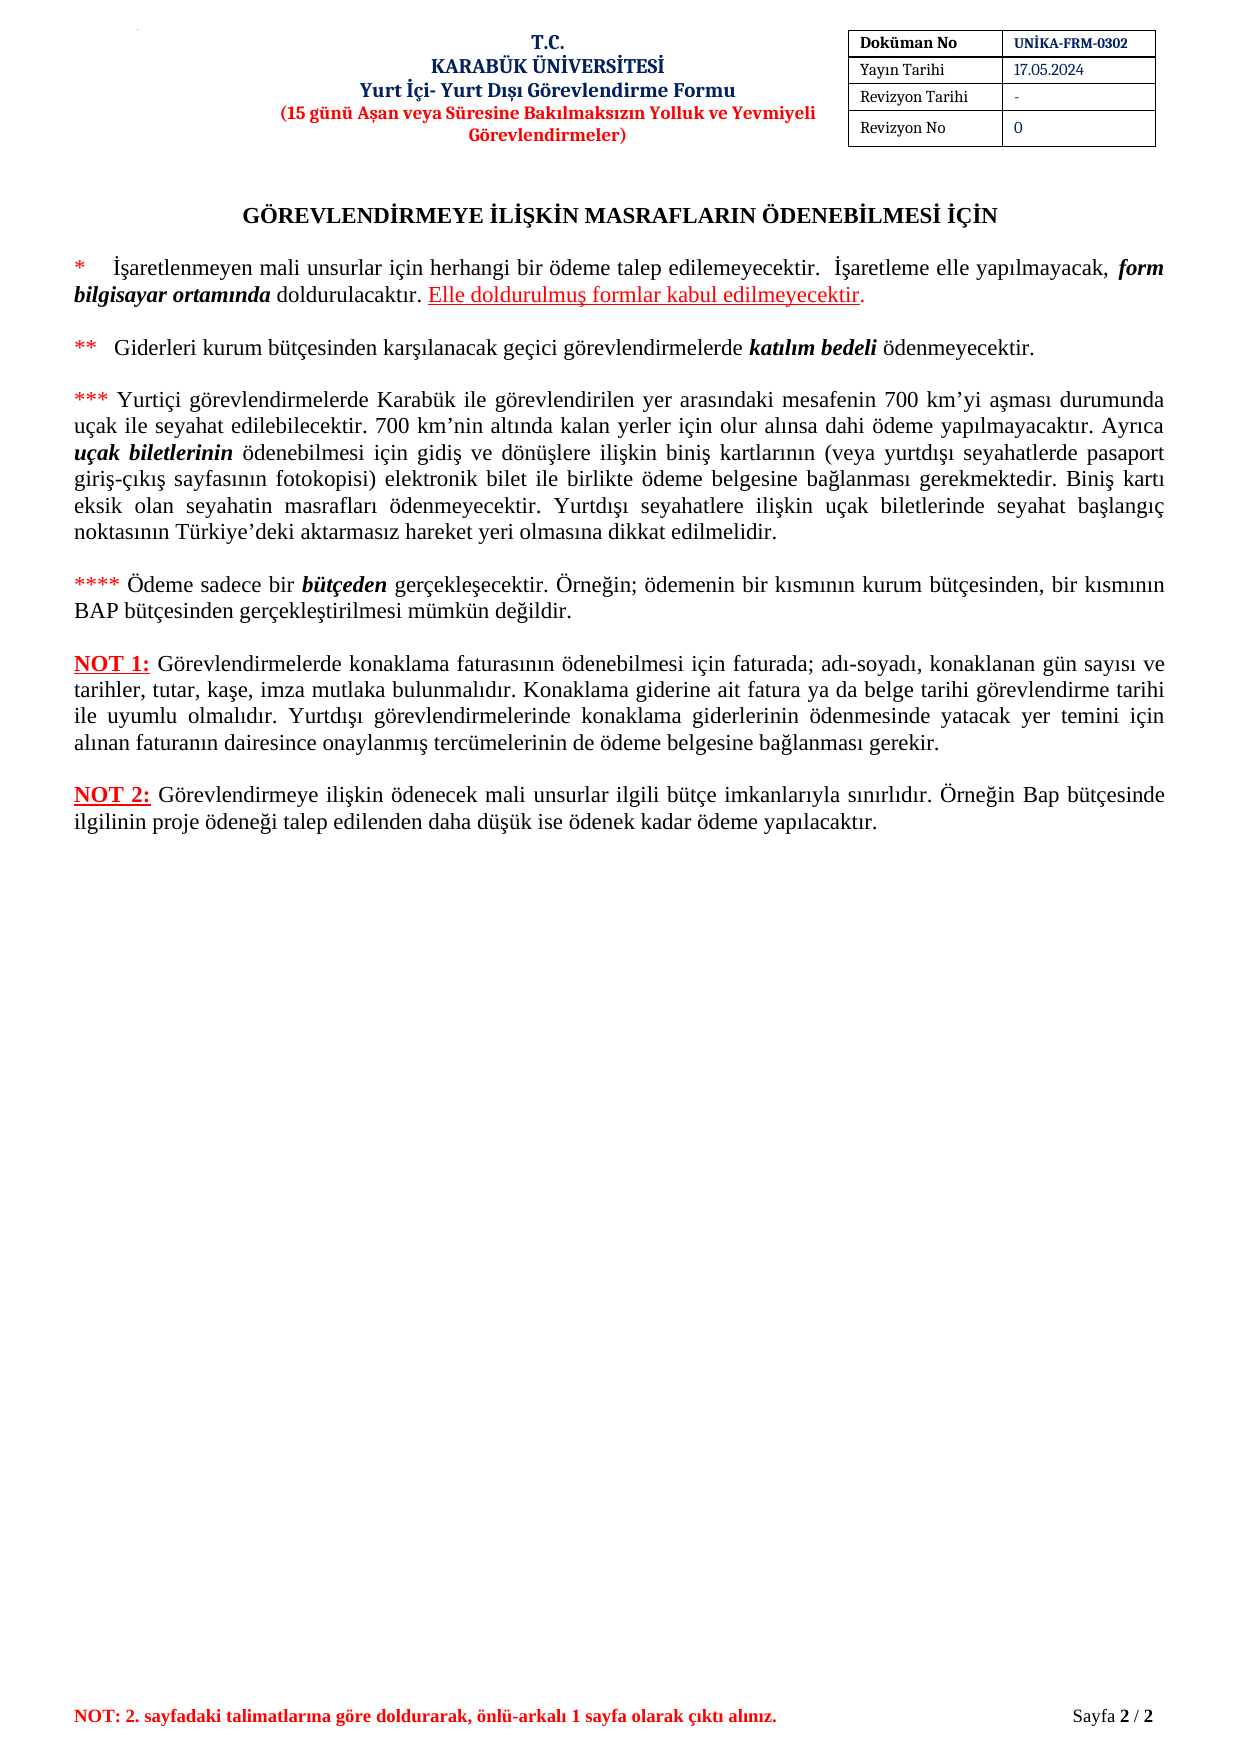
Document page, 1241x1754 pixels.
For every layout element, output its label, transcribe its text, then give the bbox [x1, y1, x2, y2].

text * İşaretlenmeyen mali unsurlar için herhangi bir ödeme talep edilemeyecektir. İşaretleme elle yapılmayacak, form bilgisayar ortamında doldurulacaktır. Elle doldurulmuş formlar kabul edilmeyecektir. [74, 254, 1166, 307]
text NOT 1: Görevlendirmelerde konaklama faturasının ödenebilmesi için faturada; adı-soyadı, konaklanan gün sayısı ve tarihler, tutar, kaşe, imza mutlaka bulunmalıdır. Konaklama giderine ait fatura ya da belge tarihi görevlendirme tarihi ile uyumlu olmalıdır. Yurtdışı görevlendirmelerinde konaklama giderlerinin ödenmesinde yatacak yer temini için alınan faturanın dairesince onaylanmış tercümelerinin de ödeme belgesine bağlanması gerekir. [74, 650, 1166, 755]
text NOT 2: Görevlendirmeye ilişkin ödenecek mali unsurlar ilgili bütçe imkanlarıyla sınırlıdır. Örneğin Bap bütçesinde ilgilinin proje ödeneği talep edilenden daha düşük ise ödenek kadar ödeme yapılacaktır. [74, 782, 1166, 834]
text GÖREVLENDİRMEYE İLİŞKİN MASRAFLARIN ÖDENEBİLMESİ İÇİN [74, 202, 1166, 228]
text **** Ödeme sadece bir bütçeden gerçekleşecektir. Örneğin; ödemenin bir kısmının kurum bütçesinden, bir kısmının BAP bütçesinden gerçekleştirilmesi mümkün değildir. [74, 571, 1166, 623]
text ** Giderleri kurum bütçesinden karşılanacak geçici görevlendirmelerde katılım bedeli ödenmeyecektir. [74, 333, 1166, 360]
text *** Yurtiçi görevlendirmelerde Karabük ile görevlendirilen yer arasındaki mesafenin 700 km’yi aşması durumunda uçak ile seyahat edilebilecektir. 700 km’nin altında kalan yerler için olur alınsa dahi ödeme yapılmayacaktır. Ayrıca uçak biletlerinin ödenebilmesi için gidiş ve dönüşlere ilişkin biniş kartlarının (veya yurtdışı seyahatlerde pasaport giriş-çıkış sayfasının fotokopisi) elektronik bilet ile birlikte ödeme belgesine bağlanması gerekmektedir. Biniş kartı eksik olan seyahatin masrafları ödenmeyecektir. Yurtdışı seyahatlere ilişkin uçak biletlerinde seyahat başlangıç noktasının Türkiye’deki aktarmasız hareket yeri olmasına dikkat edilmelidir. [74, 386, 1166, 544]
